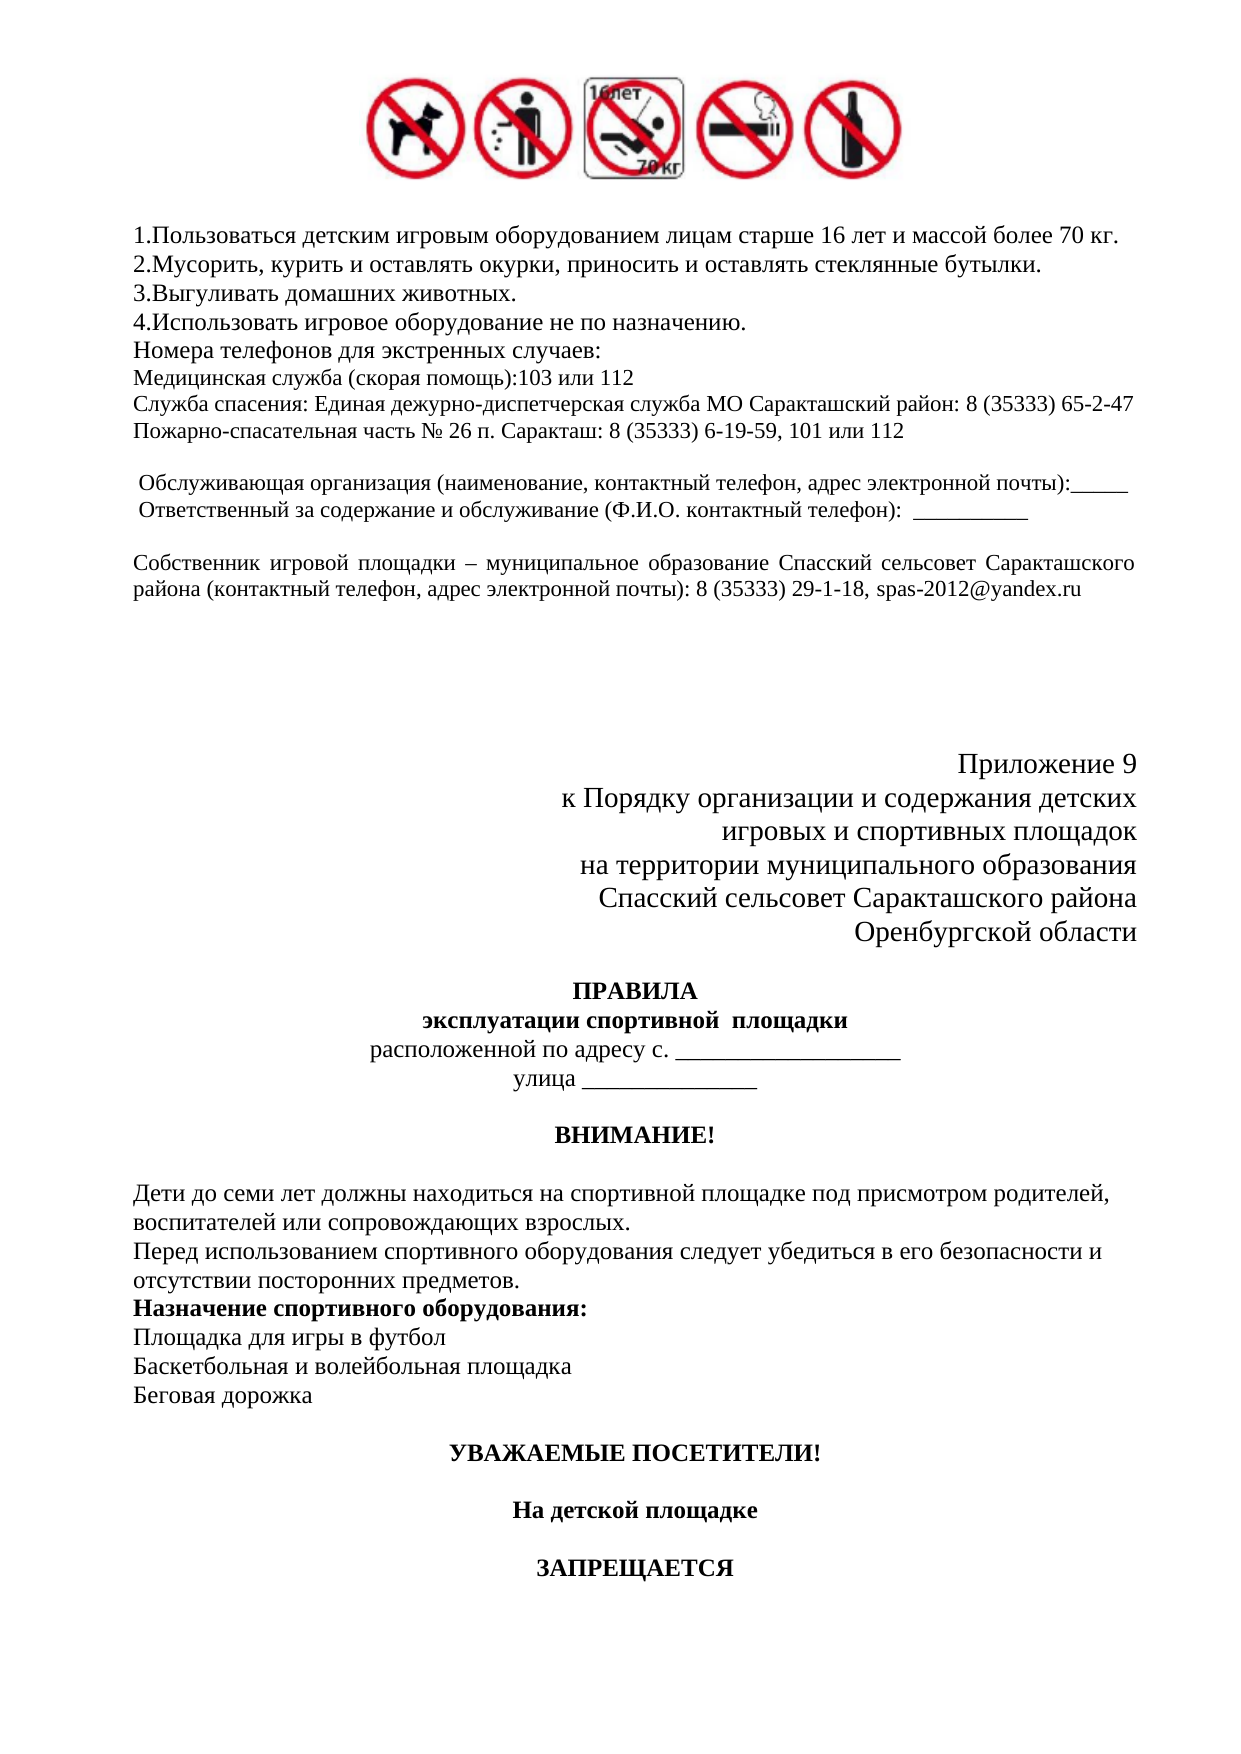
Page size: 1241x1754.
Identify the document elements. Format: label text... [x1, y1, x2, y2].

text расположенной по адресу с. __________________ [133, 1034, 1137, 1063]
text игровых и спортивных площадок [133, 813, 1137, 847]
text Спасский сельсовет Саракташского района [133, 881, 1137, 914]
picture [359, 73, 911, 192]
text Обслуживающая организация (наименование, контактный телефон, адрес электронной почты):_____ [133, 469, 1137, 496]
text 1.Пользоваться детским игровым оборудованием лицам старше 16 лет и массой более 70 кг. 2.Мусорить, курить и оставлять окурки, приносить и оставлять стеклянные бутылки. 3.Выгуливать домашних животных. 4.Использовать игровое оборудование не по назначению. Номера телефонов для экстренных случаев: [133, 220, 1137, 364]
text Беговая дорожка [133, 1380, 1137, 1408]
text на территории муниципального образования [133, 847, 1137, 881]
text Приложение 9 [812, 746, 1137, 780]
text Пожарно-спасательная часть № 26 п. Саракташ: 8 (35333) 6-19-59, 101 или 112 [133, 417, 1137, 443]
text Служба спасения: Единая дежурно-диспетчерская служба МО Саракташский район: 8 (35333) 65-2-47 [133, 390, 1137, 417]
text ВНИМАНИЕ! [133, 1121, 1137, 1149]
text Баскетбольная и волейбольная площадка [133, 1351, 1137, 1380]
text Оренбургской области [133, 914, 1137, 948]
text Собственник игровой площадки – муниципальное образование Спасский сельсовет Саракташского района (контактный телефон, адрес электронной почты): 8 (35333) 29-1-18, spas-2012@yandex.ru [133, 548, 1137, 601]
text к Порядку организации и содержания детских [133, 780, 1137, 813]
text Дети до семи лет должны находиться на спортивной площадке под присмотром родителей, воспитателей или сопровождающих взрослых. Перед использованием спортивного оборудования следует убедиться в его безопасности и отсутствии посторонних предметов. Назначение спортивного оборудования: [133, 1178, 1137, 1322]
text На детской площадке ЗАПРЕЩАЕТСЯ [133, 1496, 1137, 1582]
text Медицинская служба (скорая помощь):103 или 112 [133, 364, 1137, 390]
text Площадка для игры в футбол [133, 1322, 1137, 1351]
text УВАЖАЕМЫЕ ПОСЕТИТЕЛИ! [133, 1438, 1137, 1466]
text улица ______________ [133, 1063, 1137, 1091]
text ПРАВИЛА эксплуатации спортивной площадки [133, 976, 1137, 1034]
text Ответственный за содержание и обслуживание (Ф.И.О. контактный телефон): __________ [133, 496, 1137, 522]
